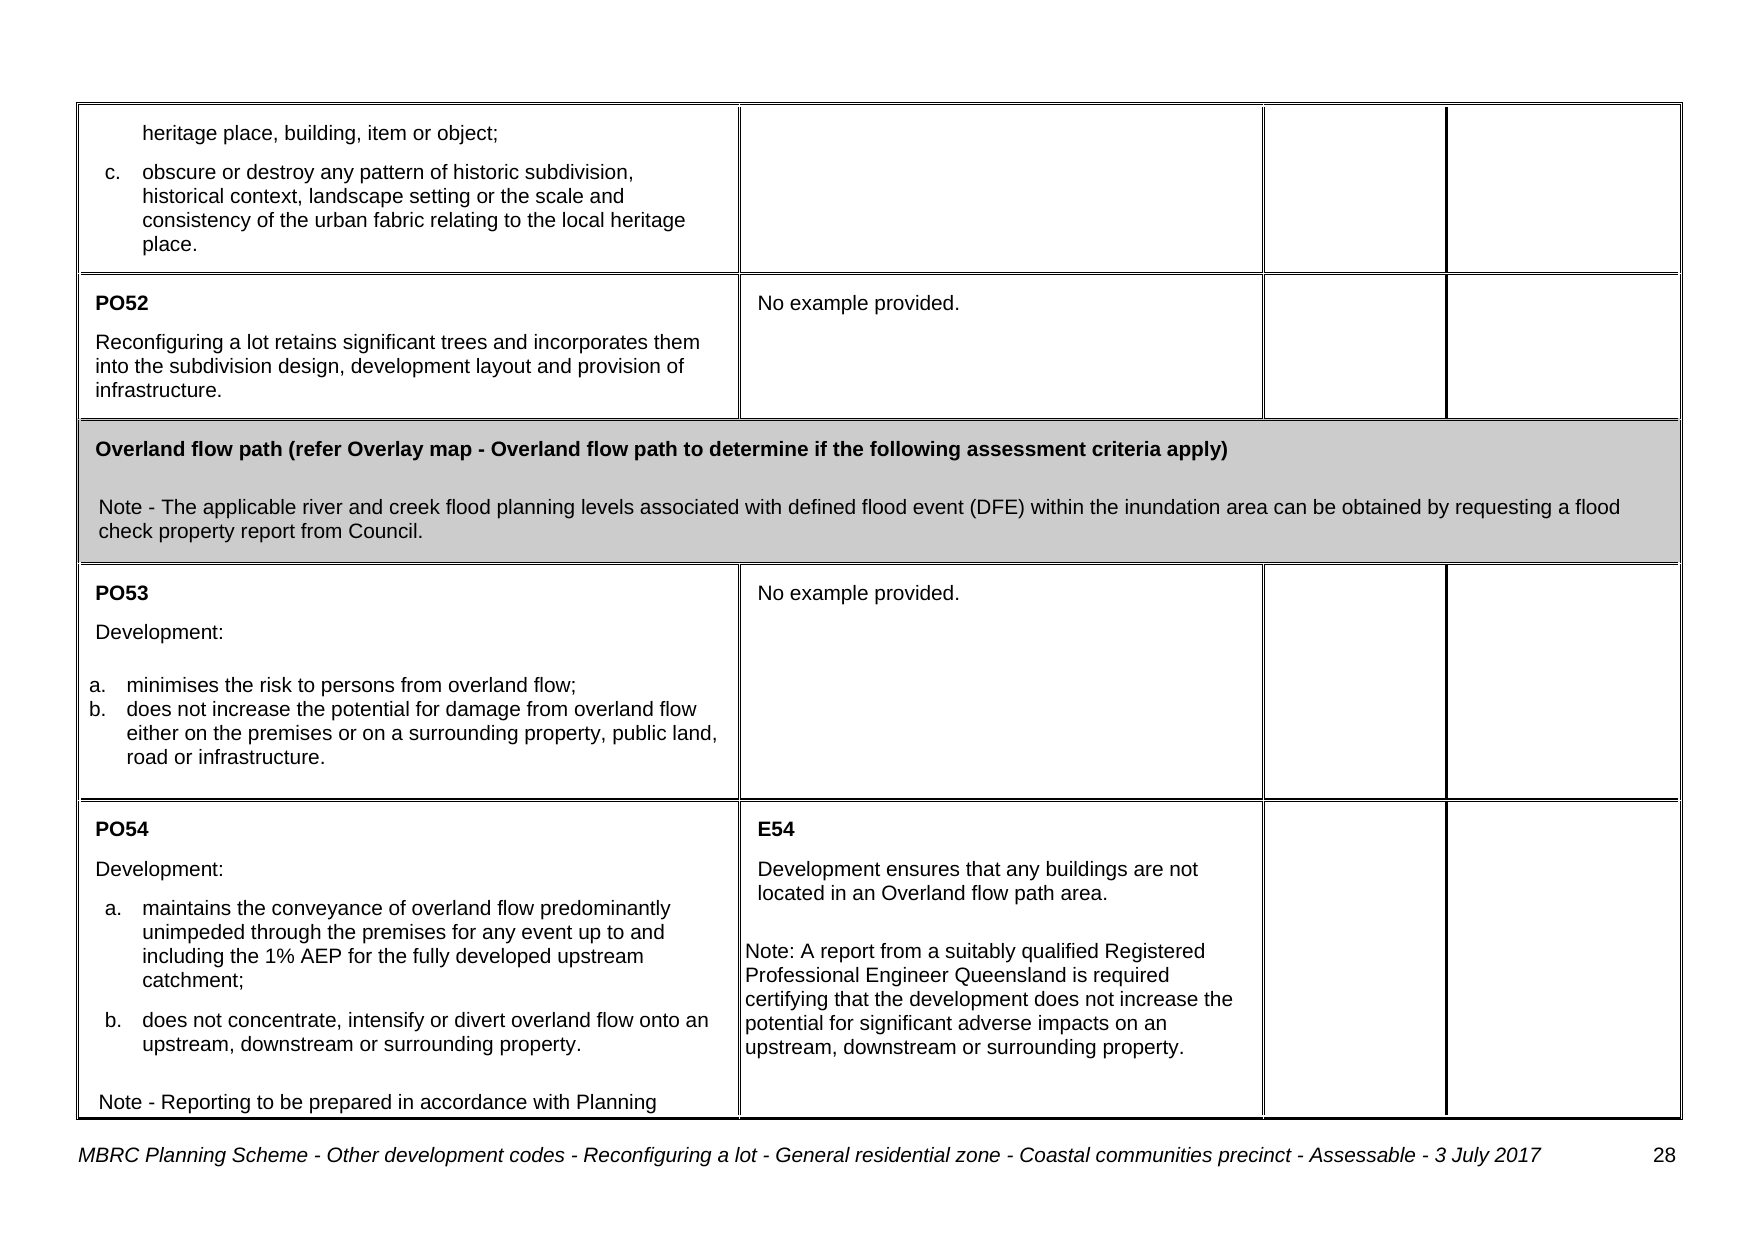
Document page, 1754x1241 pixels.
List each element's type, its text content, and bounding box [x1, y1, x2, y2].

table_cell [1265, 565, 1445, 798]
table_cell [740, 105, 1263, 272]
table_cell Overland flow path (refer Overlay map - Overland flow path to determine if the following assessment criteria apply) [77, 418, 1681, 562]
table_cell [1264, 802, 1446, 1117]
table_cell [1446, 562, 1681, 798]
table_cell [1446, 105, 1680, 272]
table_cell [79, 105, 739, 272]
table_cell [1446, 798, 1680, 1117]
table_cell [1265, 275, 1445, 418]
table_cell [1446, 272, 1681, 418]
table_cell [1264, 105, 1446, 272]
table_cell PO52 Reconfiguring a lot retains significant trees and incorporates them into the subdivision design, development layout and provision of infrastructure. [77, 272, 739, 418]
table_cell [79, 798, 739, 1117]
table_cell No example provided. [741, 275, 1262, 418]
table_cell No example provided. [741, 565, 1262, 798]
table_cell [740, 802, 1263, 1117]
table_cell PO53 Development: minimises the risk to persons from overland flow; does not increase the potential for damage from overland flow either on the premises or on a surrounding property, public land, road or infrastructure. [77, 562, 739, 798]
